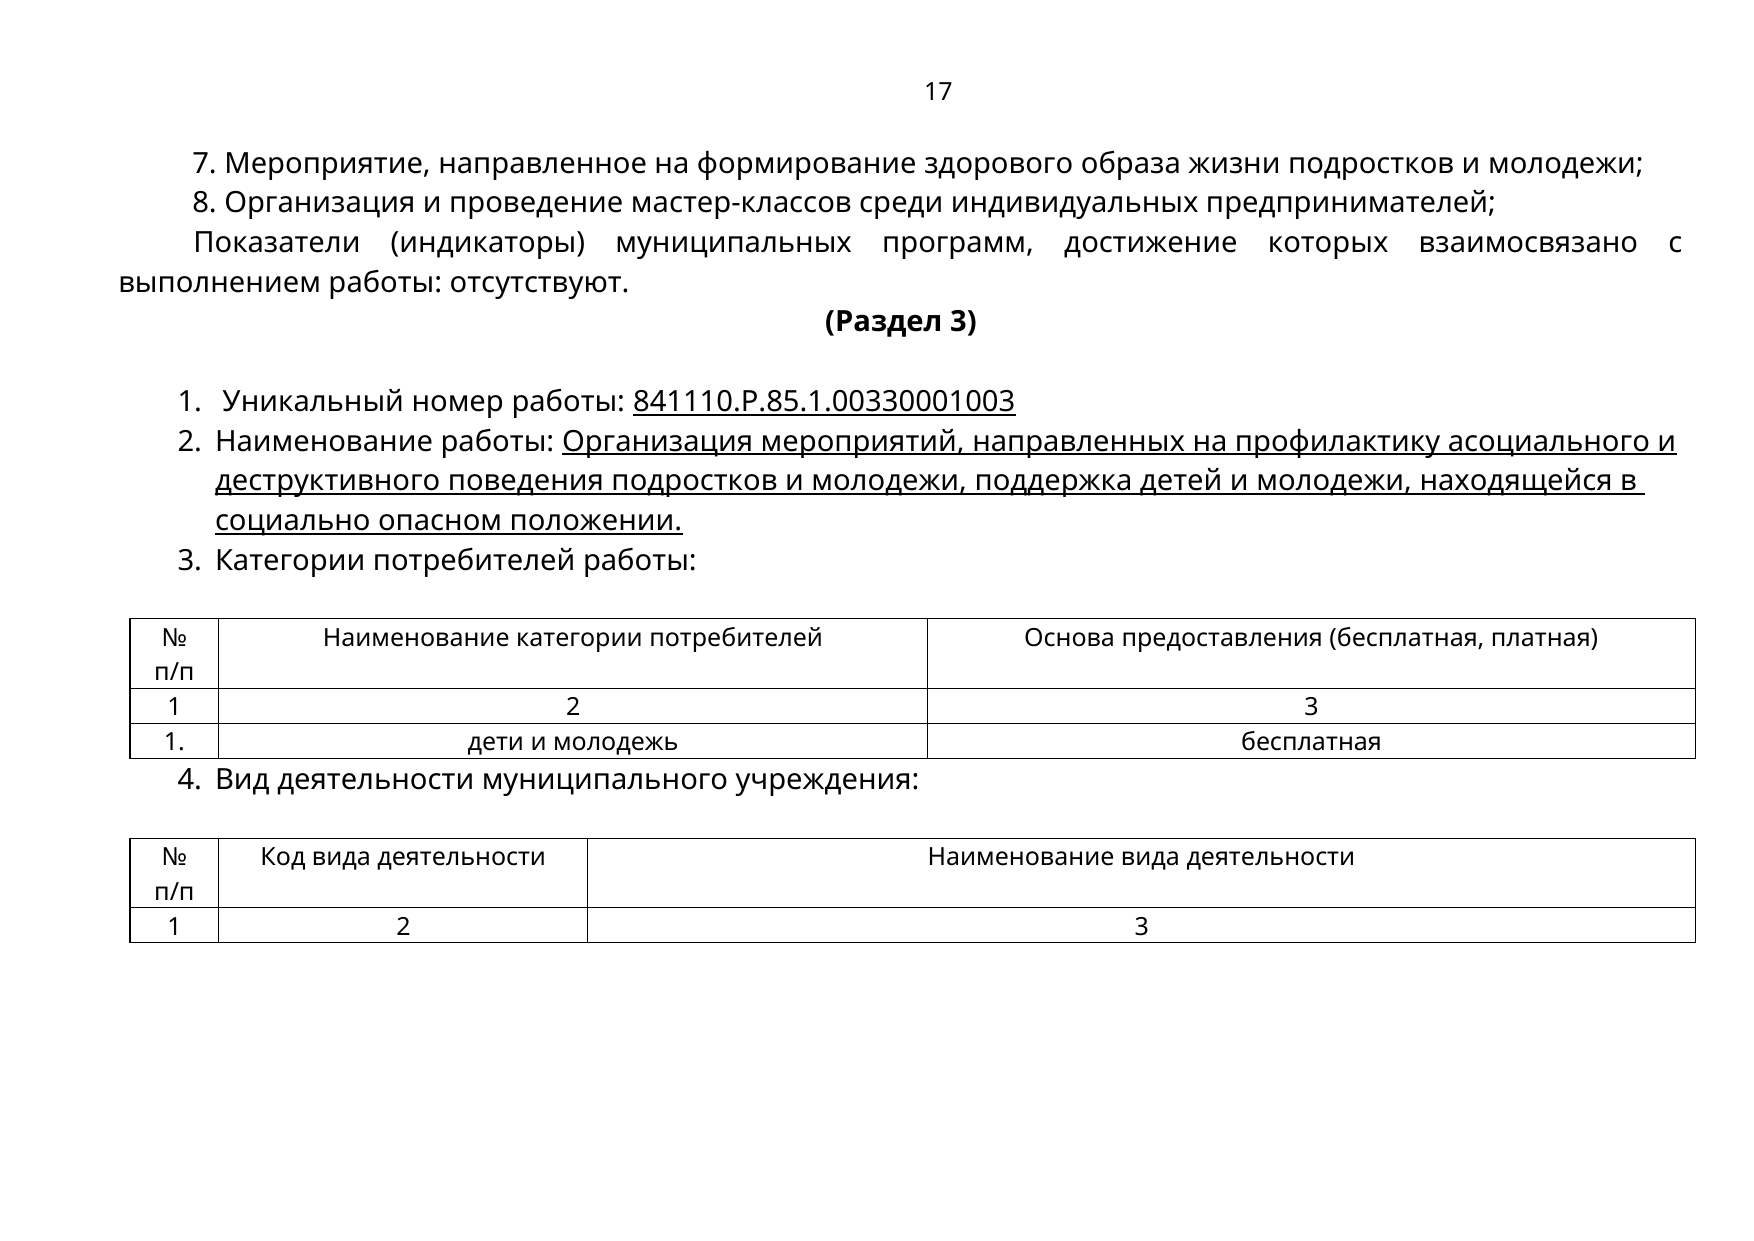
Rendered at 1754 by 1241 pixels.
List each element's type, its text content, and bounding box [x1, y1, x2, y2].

list Вид деятельности муниципального учреждения: [177, 759, 1683, 798]
table_cell 3 [588, 908, 1695, 942]
table_cell 3 [928, 689, 1695, 722]
list Наименование работы: Организация мероприятий, направленных на профилактику асоциального и деструктивного поведения подростков и молодежи, поддержка детей и молодежи, находящейся в социально опасном положении. [177, 420, 1683, 539]
list Категории потребителей работы: [177, 539, 1683, 578]
table_header Код вида деятельности [219, 839, 587, 907]
table_cell 1. [131, 724, 218, 758]
table_header Основа предоставления (бесплатная, платная) [928, 619, 1695, 687]
text 7. Мероприятие, направленное на формирование здорового образа жизни подростков и молодежи; [118, 142, 1683, 182]
table_cell 1 [131, 689, 218, 722]
table_cell бесплатная [928, 724, 1695, 758]
text 8. Организация и проведение мастер-классов среди индивидуальных предпринимателей; [118, 182, 1683, 221]
table_cell 1 [131, 908, 218, 942]
table_cell 2 [219, 908, 587, 942]
table_cell 2 [219, 689, 927, 722]
table_header № п/п [131, 839, 218, 907]
list Уникальный номер работы: 841110.Р.85.1.00330001003 [177, 380, 1683, 420]
table_cell дети и молодежь [219, 724, 927, 758]
text Показатели (индикаторы) муниципальных программ, достижение которых взаимосвязано с выполнением работы: отсутствуют. [118, 221, 1683, 301]
text (Раздел 3) [118, 301, 1683, 340]
table_header № п/п [131, 619, 218, 687]
table_header Наименование вида деятельности [588, 839, 1695, 907]
table_header Наименование категории потребителей [219, 619, 927, 687]
